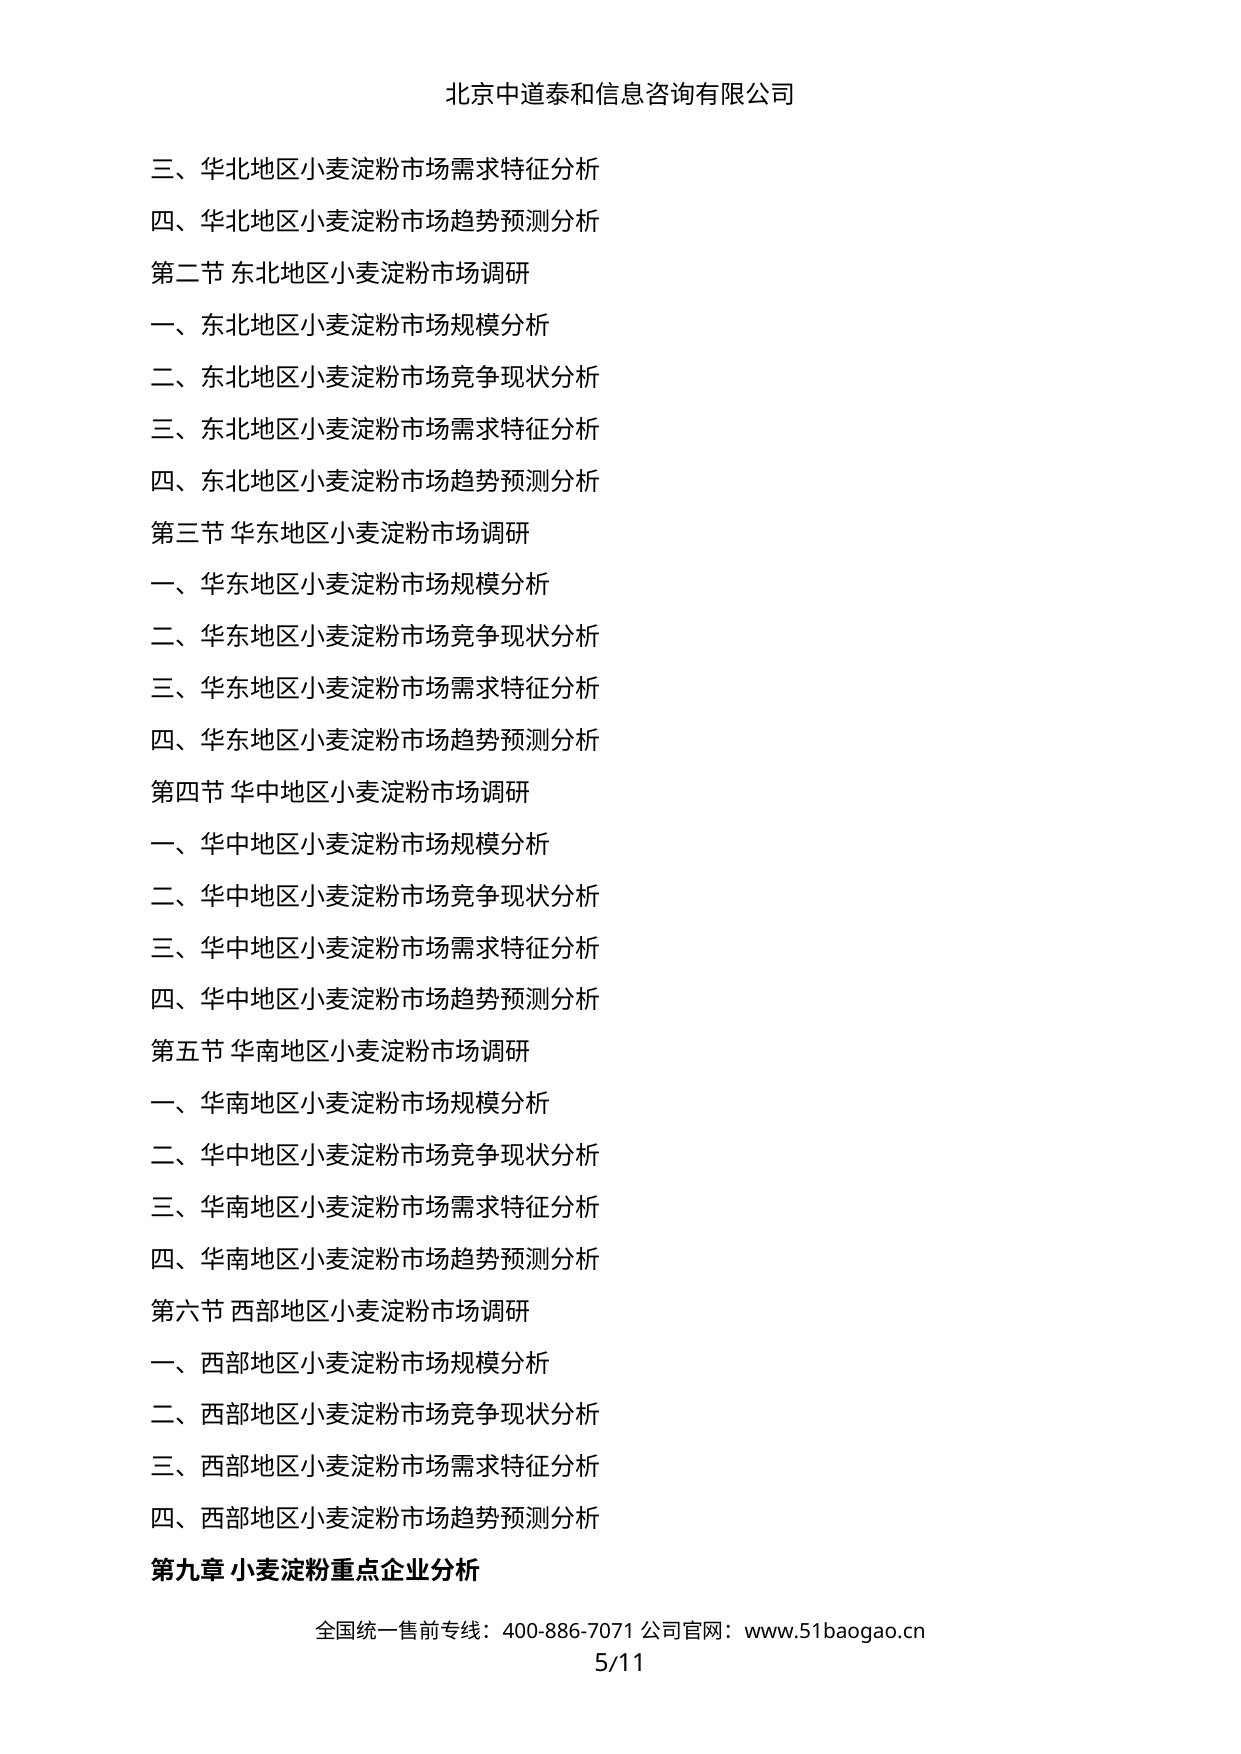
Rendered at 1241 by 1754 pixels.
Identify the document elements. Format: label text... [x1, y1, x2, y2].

text 四、华北地区小麦淀粉市场趋势预测分析 [150, 202, 1090, 238]
text 一、华中地区小麦淀粉市场规模分析 [150, 824, 1090, 861]
text 二、西部地区小麦淀粉市场竞争现状分析 [150, 1395, 1090, 1431]
text 四、华中地区小麦淀粉市场趋势预测分析 [150, 980, 1090, 1016]
text 第五节 华南地区小麦淀粉市场调研 [150, 1032, 1090, 1068]
text 一、华东地区小麦淀粉市场规模分析 [150, 565, 1090, 601]
text 四、华南地区小麦淀粉市场趋势预测分析 [150, 1239, 1090, 1276]
text 二、华中地区小麦淀粉市场竞争现状分析 [150, 876, 1090, 912]
text 一、华南地区小麦淀粉市场规模分析 [150, 1084, 1090, 1120]
text 三、华东地区小麦淀粉市场需求特征分析 [150, 669, 1090, 705]
text 三、华南地区小麦淀粉市场需求特征分析 [150, 1187, 1090, 1224]
text 第三节 华东地区小麦淀粉市场调研 [150, 513, 1090, 549]
text 第四节 华中地区小麦淀粉市场调研 [150, 772, 1090, 809]
text 第六节 西部地区小麦淀粉市场调研 [150, 1291, 1090, 1327]
text 一、西部地区小麦淀粉市场规模分析 [150, 1343, 1090, 1379]
text 三、华中地区小麦淀粉市场需求特征分析 [150, 928, 1090, 964]
text 四、华东地区小麦淀粉市场趋势预测分析 [150, 721, 1090, 757]
text 二、东北地区小麦淀粉市场竞争现状分析 [150, 357, 1090, 394]
text 第九章 小麦淀粉重点企业分析 [150, 1551, 1090, 1587]
text 第二节 东北地区小麦淀粉市场调研 [150, 254, 1090, 290]
text 二、华中地区小麦淀粉市场竞争现状分析 [150, 1136, 1090, 1172]
text 三、华北地区小麦淀粉市场需求特征分析 [150, 150, 1090, 186]
text 二、华东地区小麦淀粉市场竞争现状分析 [150, 617, 1090, 653]
text 三、东北地区小麦淀粉市场需求特征分析 [150, 409, 1090, 446]
text 一、东北地区小麦淀粉市场规模分析 [150, 306, 1090, 342]
text 四、东北地区小麦淀粉市场趋势预测分析 [150, 461, 1090, 497]
text 三、西部地区小麦淀粉市场需求特征分析 [150, 1447, 1090, 1483]
text 四、西部地区小麦淀粉市场趋势预测分析 [150, 1499, 1090, 1535]
